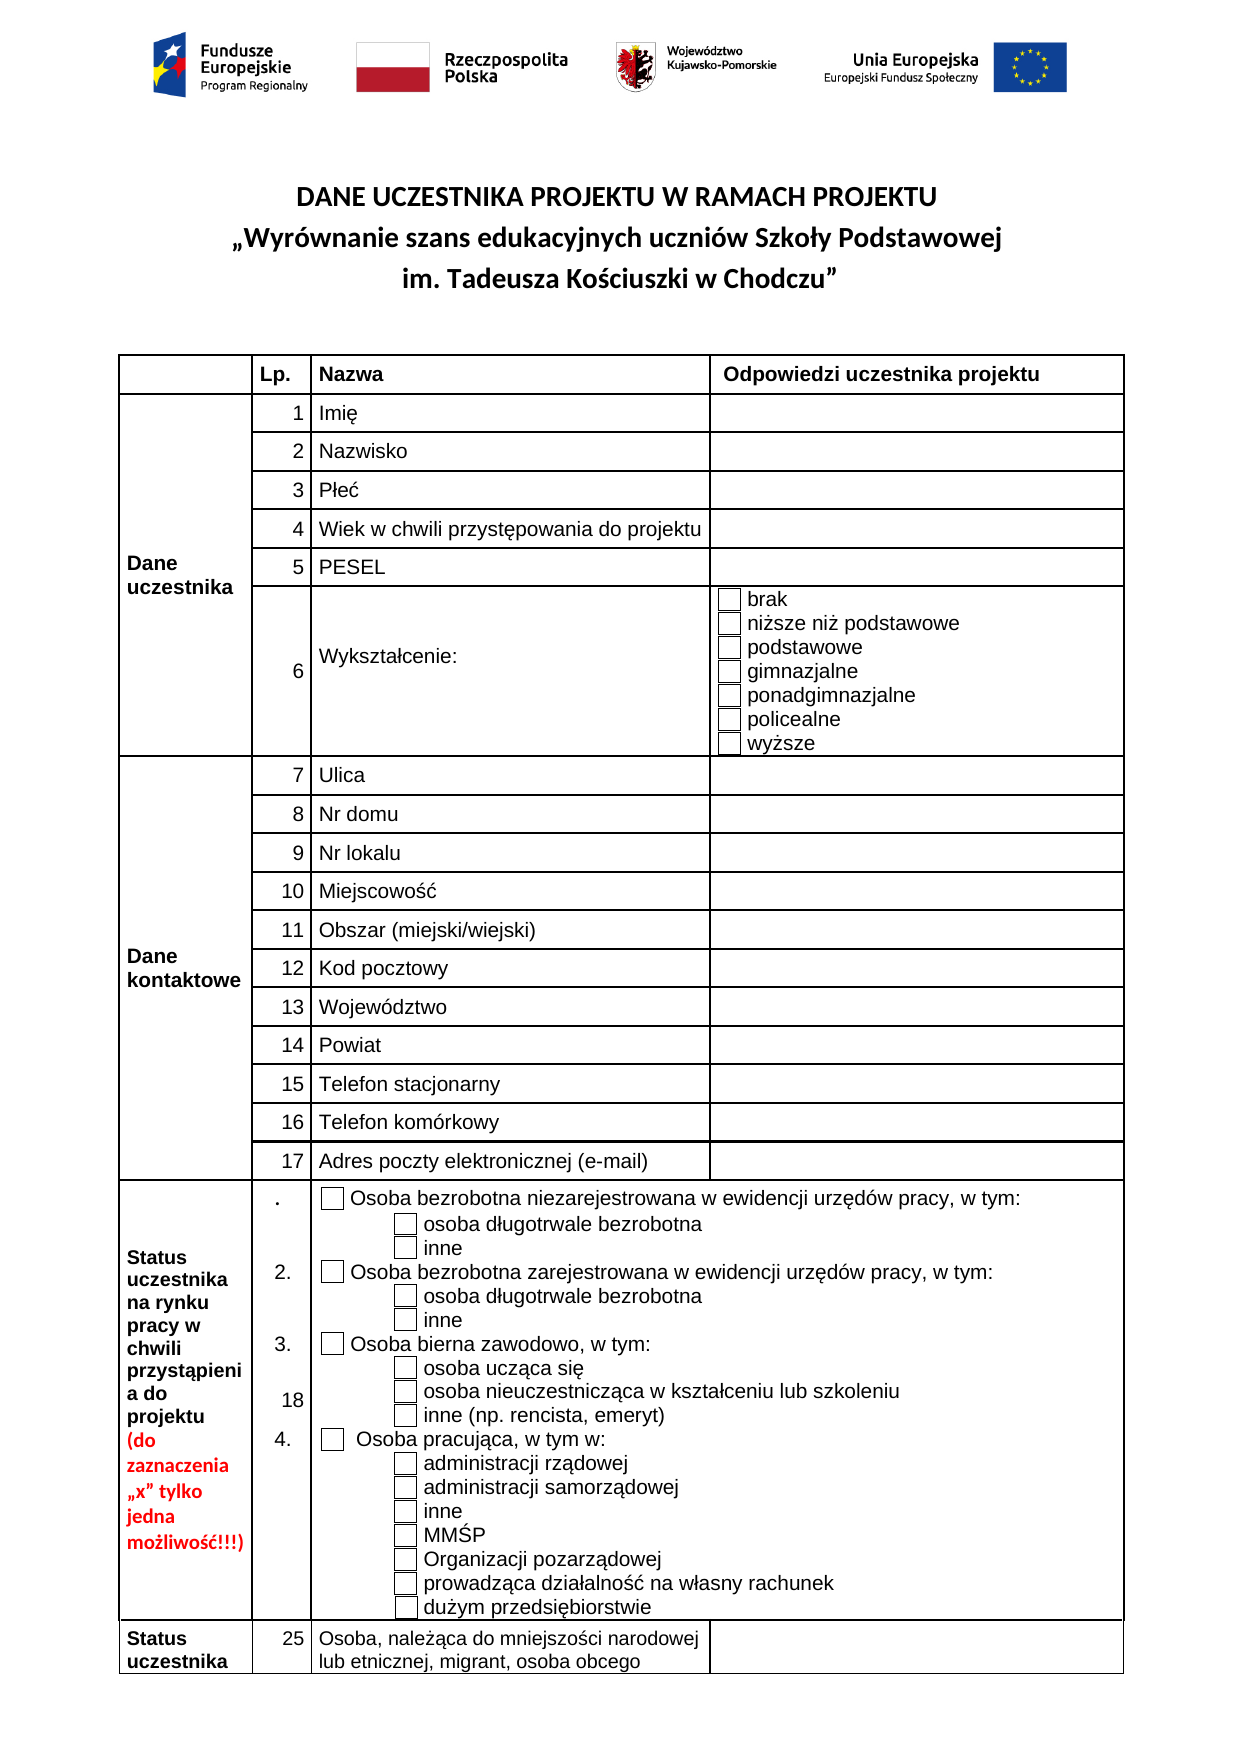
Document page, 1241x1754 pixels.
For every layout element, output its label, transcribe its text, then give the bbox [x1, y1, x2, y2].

table_cell Wykształcenie: [312, 587, 709, 755]
table_cell [711, 834, 1123, 871]
table_cell 7 [253, 757, 310, 793]
table_cell Płeć [312, 472, 709, 508]
table_cell 5 [253, 549, 310, 585]
table_cell PESEL [312, 549, 709, 585]
table_cell [711, 757, 1123, 793]
table_cell . Osoba bezrobotna niezarejestrowana w ewidencji urzędów pracy, w tym: osoba długotrwale bezrobotna inne 2. Osoba bezrobotna zarejestrowana w ewidencji urzędów pracy, w tym: osoba długotrwale bezrobotna inne 3. Osoba bierna zawodowo, w tym: osoba ucząca się osoba nieuczestnicząca w kształceniu lub szkoleniu inne (np. rencista, emeryt) 4. Osoba pracująca, w tym w: administracji rządowej administracji samorządowej inne MMŚP Organizacji pozarządowej prowadząca działalność na własny rachunek dużym przedsiębiorstwie [312, 1181, 1123, 1619]
table_cell [711, 796, 1123, 832]
table_cell [711, 1143, 1123, 1179]
table_cell Miejscowość [312, 873, 709, 909]
table_cell [711, 433, 1123, 469]
table_cell [711, 1619, 1123, 1673]
table_cell [711, 510, 1123, 547]
table_cell 14 [253, 1027, 310, 1063]
table_cell Ulica [312, 757, 709, 793]
table_cell Nr lokalu [312, 834, 709, 871]
table_cell 12 [253, 950, 310, 986]
table_cell 25 [253, 1621, 311, 1673]
table_cell [711, 950, 1123, 986]
table_cell 13 [253, 988, 310, 1025]
table_cell Powiat [312, 1027, 709, 1063]
table_cell 9 [253, 834, 310, 871]
table_header Lp. [253, 356, 310, 392]
table_cell Nazwisko [312, 433, 709, 469]
table_cell 11 [253, 911, 310, 948]
table_cell [711, 988, 1123, 1025]
table_header Nazwa [312, 356, 709, 392]
table_cell Województwo [312, 988, 709, 1025]
table_cell Kod pocztowy [312, 950, 709, 986]
table_cell Dane kontaktowe [120, 757, 251, 1179]
table_cell Imię [312, 395, 709, 431]
table_cell [711, 549, 1123, 585]
table_cell 4 [253, 510, 310, 547]
text DANE UCZESTNIKA PROJEKTU W RAMACH PROJEKTU „Wyrównanie szans edukacyjnych uczniów Szkoły Podstawowej im. Tadeusza Kościuszki w Chodczu” [75, 178, 1165, 296]
table_cell [711, 1065, 1123, 1102]
table_cell [711, 911, 1123, 948]
table_cell Nr domu [312, 796, 709, 832]
table_cell 10 [253, 873, 310, 909]
table_cell [711, 472, 1123, 508]
table_cell 1 [253, 395, 310, 431]
table_cell [711, 1027, 1123, 1063]
table_cell 15 [253, 1065, 310, 1102]
table_cell brak niższe niż podstawowe podstawowe gimnazjalne ponadgimnazjalne policealne wyższe [711, 587, 1123, 755]
table_cell 8 [253, 796, 310, 832]
table_cell Dane uczestnika [120, 395, 251, 755]
table_cell 3 [253, 472, 310, 508]
table_header [120, 356, 251, 392]
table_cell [120, 1620, 252, 1673]
table_cell [711, 1104, 1123, 1140]
table_cell Telefon stacjonarny [312, 1065, 709, 1102]
table_cell 18 [253, 1181, 310, 1619]
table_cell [312, 1621, 709, 1673]
table_cell 2 [253, 433, 310, 469]
table_cell [711, 395, 1123, 431]
table_cell 17 [253, 1143, 310, 1179]
table_cell Obszar (miejski/wiejski) [312, 911, 709, 948]
table_cell Wiek w chwili przystępowania do projektu [312, 510, 709, 547]
table_header Odpowiedzi uczestnika projektu [711, 356, 1123, 392]
table_cell 6 [253, 587, 310, 755]
table_cell 16 [253, 1104, 310, 1140]
table_cell [711, 873, 1123, 909]
picture [137, 15, 1078, 109]
table_cell Telefon komórkowy [312, 1104, 709, 1140]
table_cell Status uczestnika na rynku pracy w chwili przystąpienia do projektu (do zaznaczenia „x” tylko jedna możliwość!!!) [120, 1181, 251, 1619]
table_cell Adres poczty elektronicznej (e-mail) [312, 1143, 709, 1179]
